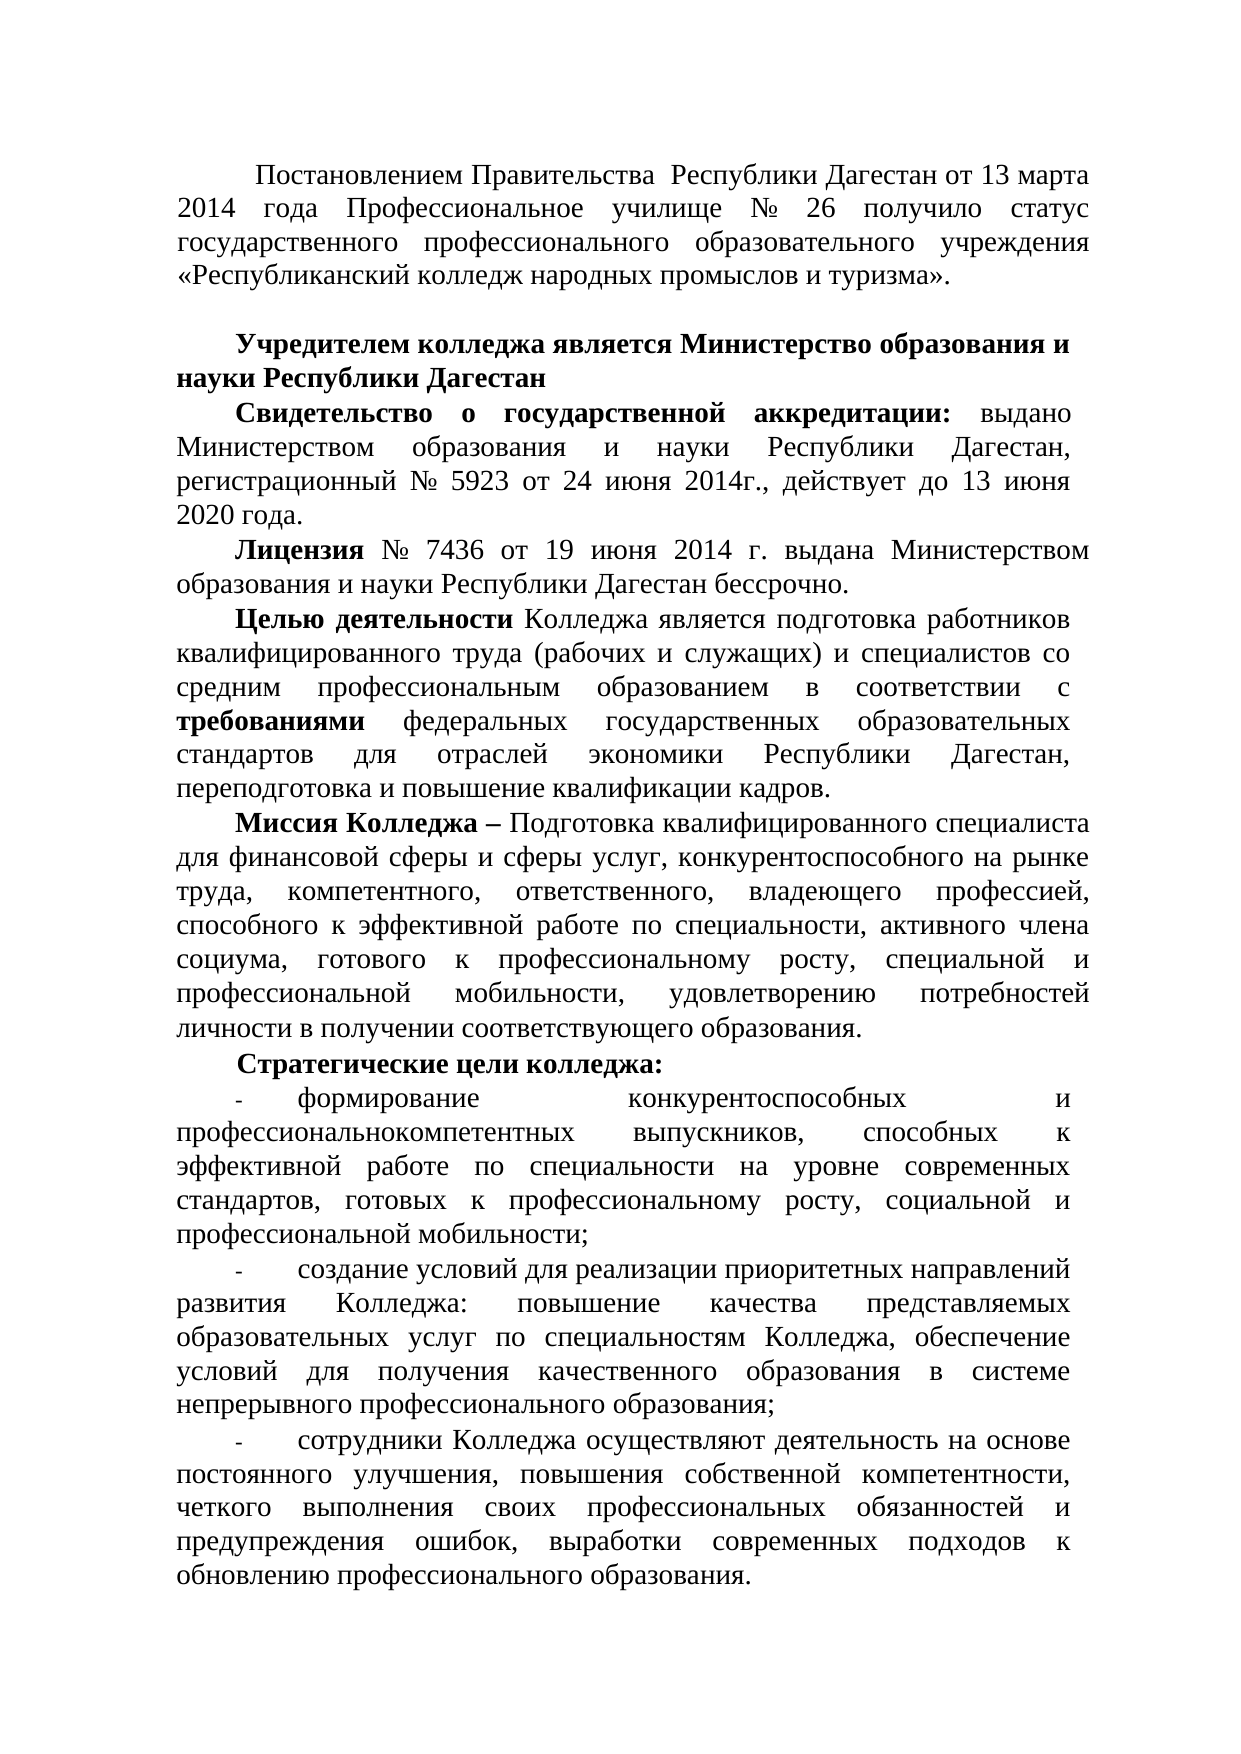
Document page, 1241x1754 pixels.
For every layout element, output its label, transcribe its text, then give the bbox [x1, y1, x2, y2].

list создание условий для реализации приоритетных направлений развития Колледжа: повышение качества представляемых образовательных услуг по специальностям Колледжа, обеспечение условий для получения качественного образования в системе непрерывного профессионального образования; [176, 1251, 1071, 1420]
text Свидетельство о государственной аккредитации: выдано Министерством образования и науки Республики Дагестан, регистрационный № 5923 от 24 июня 2014г., действует до 13 июня 2020 года. [176, 395, 1071, 530]
list сотрудники Колледжа осуществляют деятельность на основе постоянного улучшения, повышения собственной компетентности, четкого выполнения своих профессиональных обязанностей и предупреждения ошибок, выработки современных подходов к обновлению профессионального образования. [176, 1422, 1071, 1591]
text Лицензия № 7436 от 19 июня 2014 г. выдана Министерством образования и науки Республики Дагестан бессрочно. [176, 532, 1090, 599]
text Целью деятельности Колледжа является подготовка работников квалифицированного труда (рабочих и служащих) и специалистов со средним профессиональным образованием в соответствии с требованиями федеральных государственных образовательных стандартов для отраслей экономики Республики Дагестан, переподготовка и повышение квалификации кадров. [176, 601, 1071, 804]
text Учредителем колледжа является Министерство образования и науки Республики Дагестан [176, 326, 1071, 394]
list формирование конкурентоспособных и профессиональнокомпетентных выпускников, способных к эффективной работе по специальности на уровне современных стандартов, готовых к профессиональному росту, социальной и профессиональной мобильности; [176, 1081, 1071, 1249]
text Миссия Колледжа – Подготовка квалифицированного специалиста для финансовой сферы и сферы услуг, конкурентоспособного на рынке труда, компетентного, ответственного, владеющего профессией, способного к эффективной работе по специальности, активного члена социума, готового к профессиональному росту, специальной и профессиональной мобильности, удовлетворению потребностей личности в получении соответствующего образования. [176, 806, 1090, 1044]
text Постановлением Правительства Республики Дагестан от 13 марта 2014 года Профессиональное училище № 26 получило статус государственного профессионального образовательного учреждения «Республиканский колледж народных промыслов и туризма». [176, 157, 1090, 291]
text Стратегические цели колледжа: [236, 1046, 1091, 1079]
